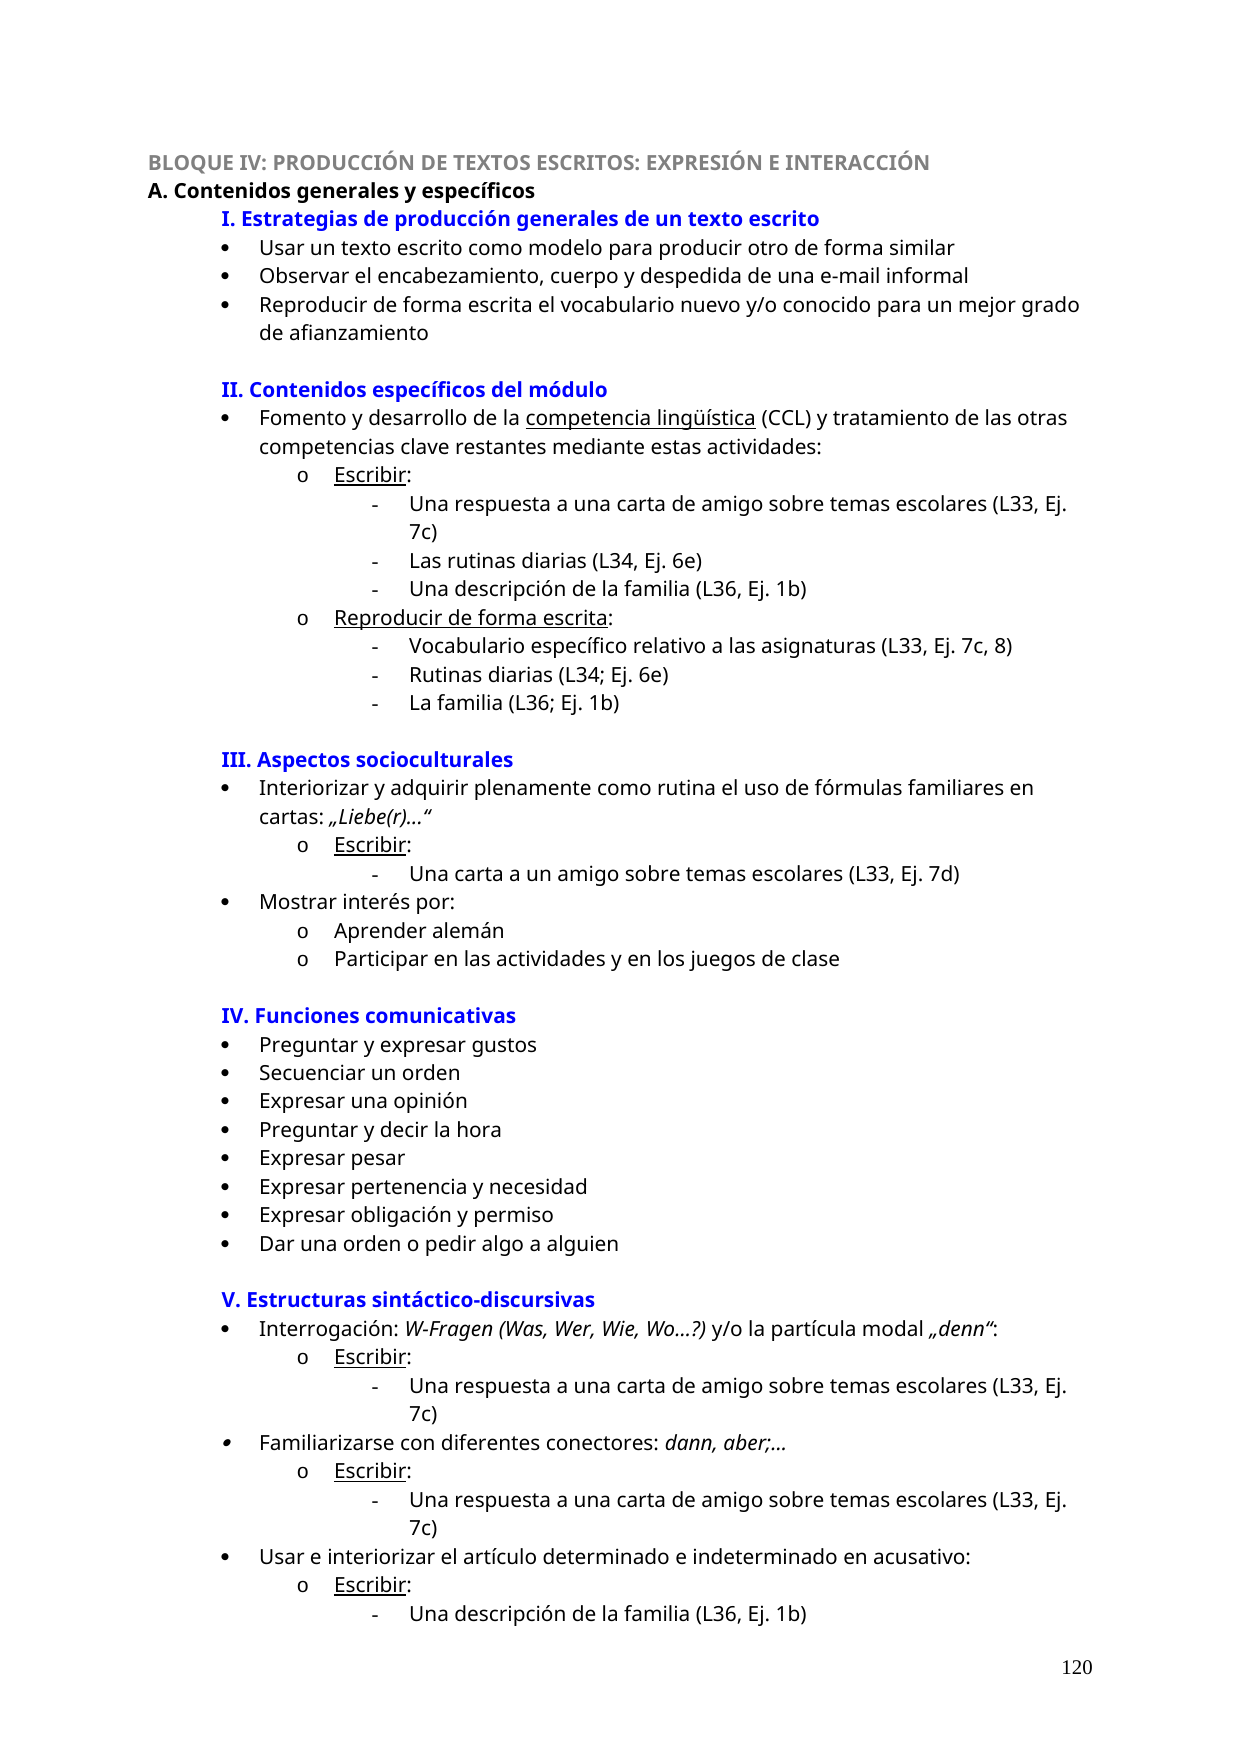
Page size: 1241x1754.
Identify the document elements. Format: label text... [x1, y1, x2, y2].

list Expresar una opinión [221, 1087, 1093, 1115]
list Escribir: [296, 460, 1093, 489]
list Una respuesta a una carta de amigo sobre temas escolares (L33, Ej. 7c) [371, 489, 1093, 546]
list Reproducir de forma escrita: [296, 603, 1093, 631]
list Rutinas diarias (L34; Ej. 6e) [371, 660, 1093, 688]
list Aprender alemán [296, 916, 1093, 944]
list Escribir: [296, 830, 1093, 859]
list Participar en las actividades y en los juegos de clase [296, 944, 1093, 973]
subtitle III. Aspectos socioculturales [148, 745, 1093, 773]
list Vocabulario específico relativo a las asignaturas (L33, Ej. 7c, 8) [371, 631, 1093, 660]
subtitle IV. Funciones comunicativas [148, 1001, 1093, 1030]
list Interiorizar y adquirir plenamente como rutina el uso de fórmulas familiares en cartas: „Liebe(r)...“ [221, 773, 1093, 830]
list Las rutinas diarias (L34, Ej. 6e) [371, 546, 1093, 574]
list Dar una orden o pedir algo a alguien [221, 1229, 1093, 1257]
list Fomento y desarrollo de la competencia lingüística (CCL) y tratamiento de las otras competencias clave restantes mediante estas actividades: [221, 403, 1093, 460]
subtitle I. Estrategias de producción generales de un texto escrito [148, 204, 1093, 233]
subtitle BLOQUE IV: PRODUCCIÓN DE TEXTOS ESCRITOS: EXPRESIÓN E INTERACCIÓN [148, 148, 1093, 176]
list Preguntar y decir la hora [221, 1115, 1093, 1143]
list Preguntar y expresar gustos [221, 1030, 1093, 1058]
subtitle II. Contenidos específicos del módulo [148, 375, 1093, 403]
list Mostrar interés por: [221, 887, 1093, 916]
list Una carta a un amigo sobre temas escolares (L33, Ej. 7d) [371, 859, 1093, 887]
list Reproducir de forma escrita el vocabulario nuevo y/o conocido para un mejor grado de afianzamiento [221, 290, 1093, 347]
list Expresar pesar [221, 1143, 1093, 1172]
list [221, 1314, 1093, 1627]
list Secuenciar un orden [221, 1058, 1093, 1087]
list Observar el encabezamiento, cuerpo y despedida de una e-mail informal [221, 261, 1093, 290]
list La familia (L36; Ej. 1b) [371, 688, 1093, 717]
list Expresar obligación y permiso [221, 1200, 1093, 1229]
list Expresar pertenencia y necesidad [221, 1172, 1093, 1200]
subtitle V. Estructuras sintáctico-discursivas [148, 1286, 1093, 1314]
subtitle A. Contenidos generales y específicos [148, 176, 1093, 204]
list Usar un texto escrito como modelo para producir otro de forma similar [221, 233, 1093, 261]
list Una descripción de la familia (L36, Ej. 1b) [371, 574, 1093, 603]
